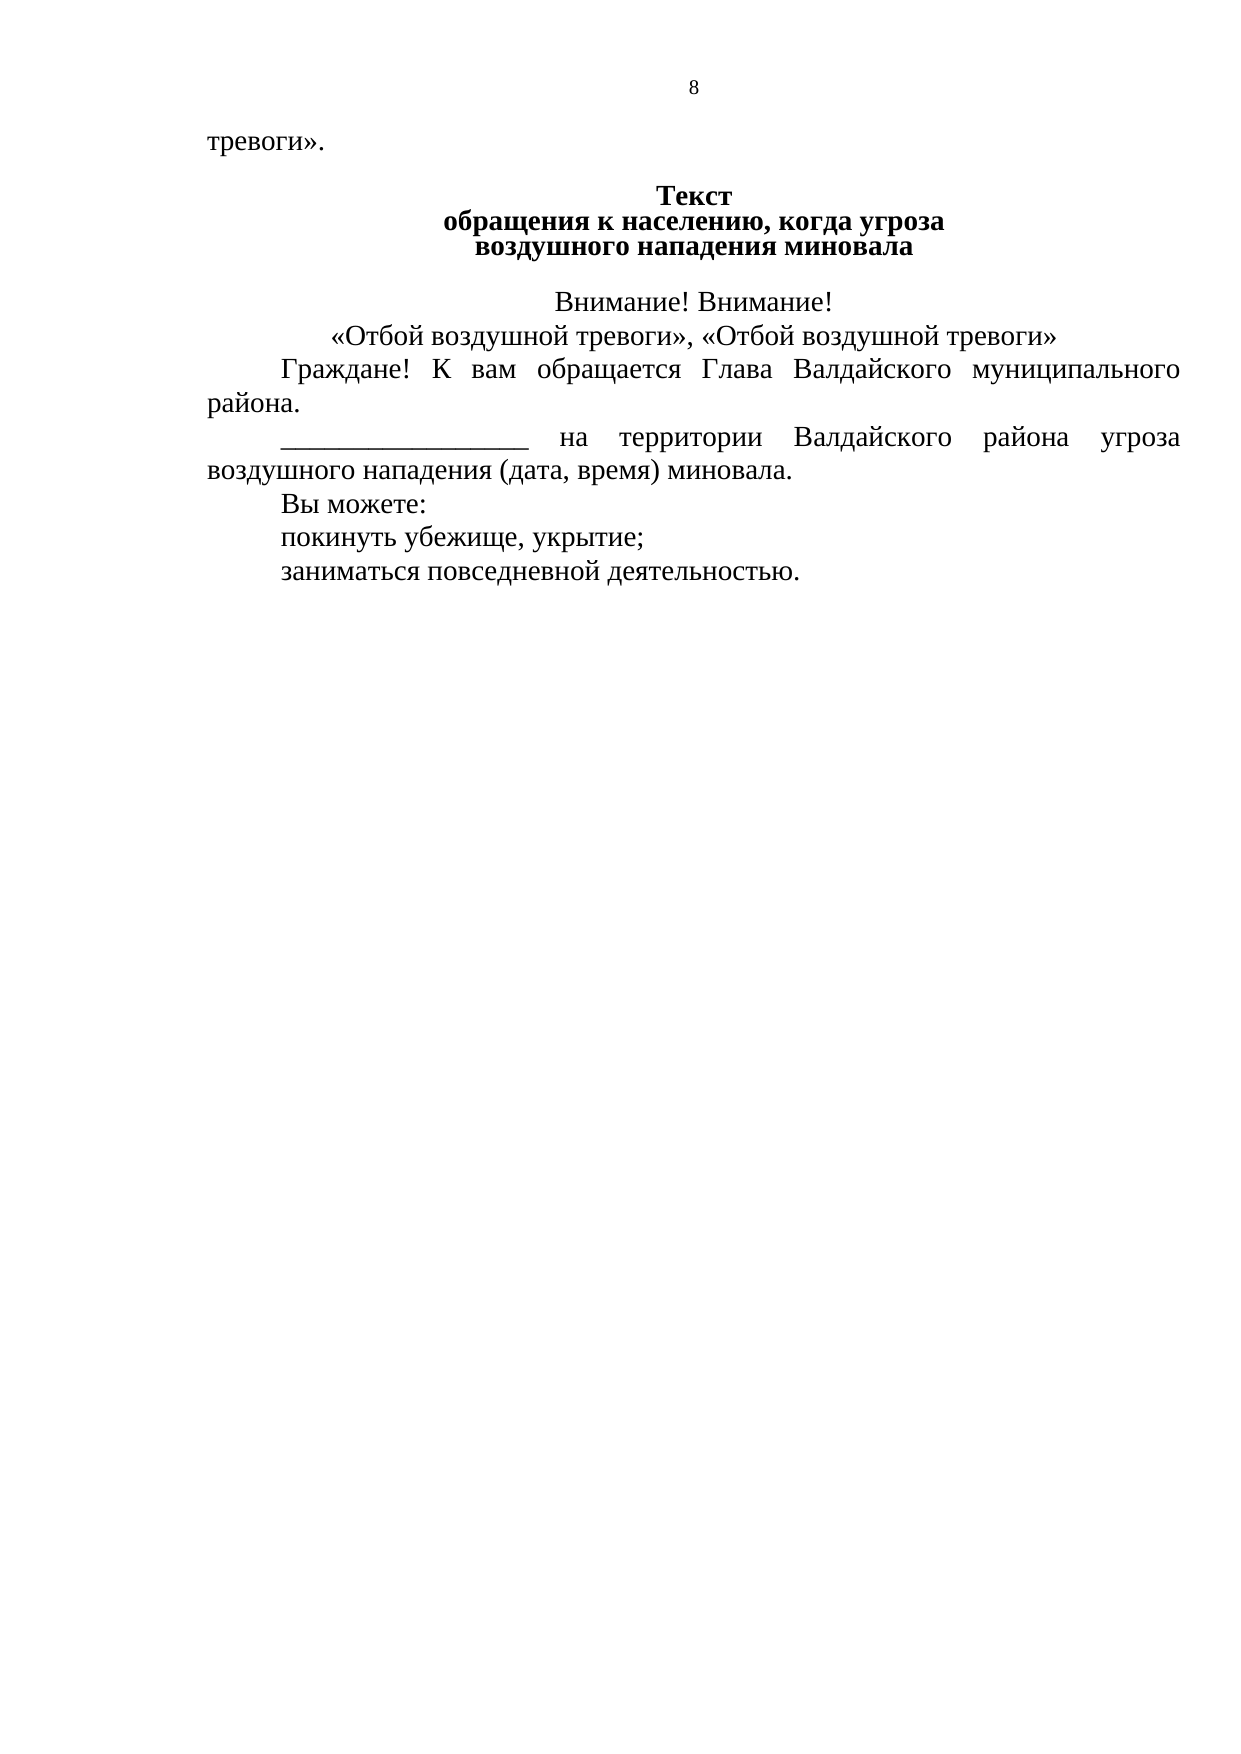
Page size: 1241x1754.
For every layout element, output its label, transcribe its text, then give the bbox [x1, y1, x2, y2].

text Текст [207, 185, 1181, 210]
text воздушного нападения миновала [207, 235, 1181, 260]
text _________________ на территории Валдайского района угроза воздушного нападения (дата, время) миновала. [207, 419, 1181, 486]
text заниматься повседневной деятельностью. [207, 553, 1181, 586]
text Вы можете: [207, 486, 1181, 519]
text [207, 123, 1181, 157]
text обращения к населению, когда угроза [207, 210, 1181, 235]
text покинуть убежище, укрытие; [207, 519, 1181, 553]
text «Отбой воздушной тревоги», «Отбой воздушной тревоги» [207, 318, 1181, 352]
text Внимание! Внимание! [207, 284, 1181, 318]
text Граждане! К вам обращается Глава Валдайского муниципального района. [207, 352, 1181, 419]
